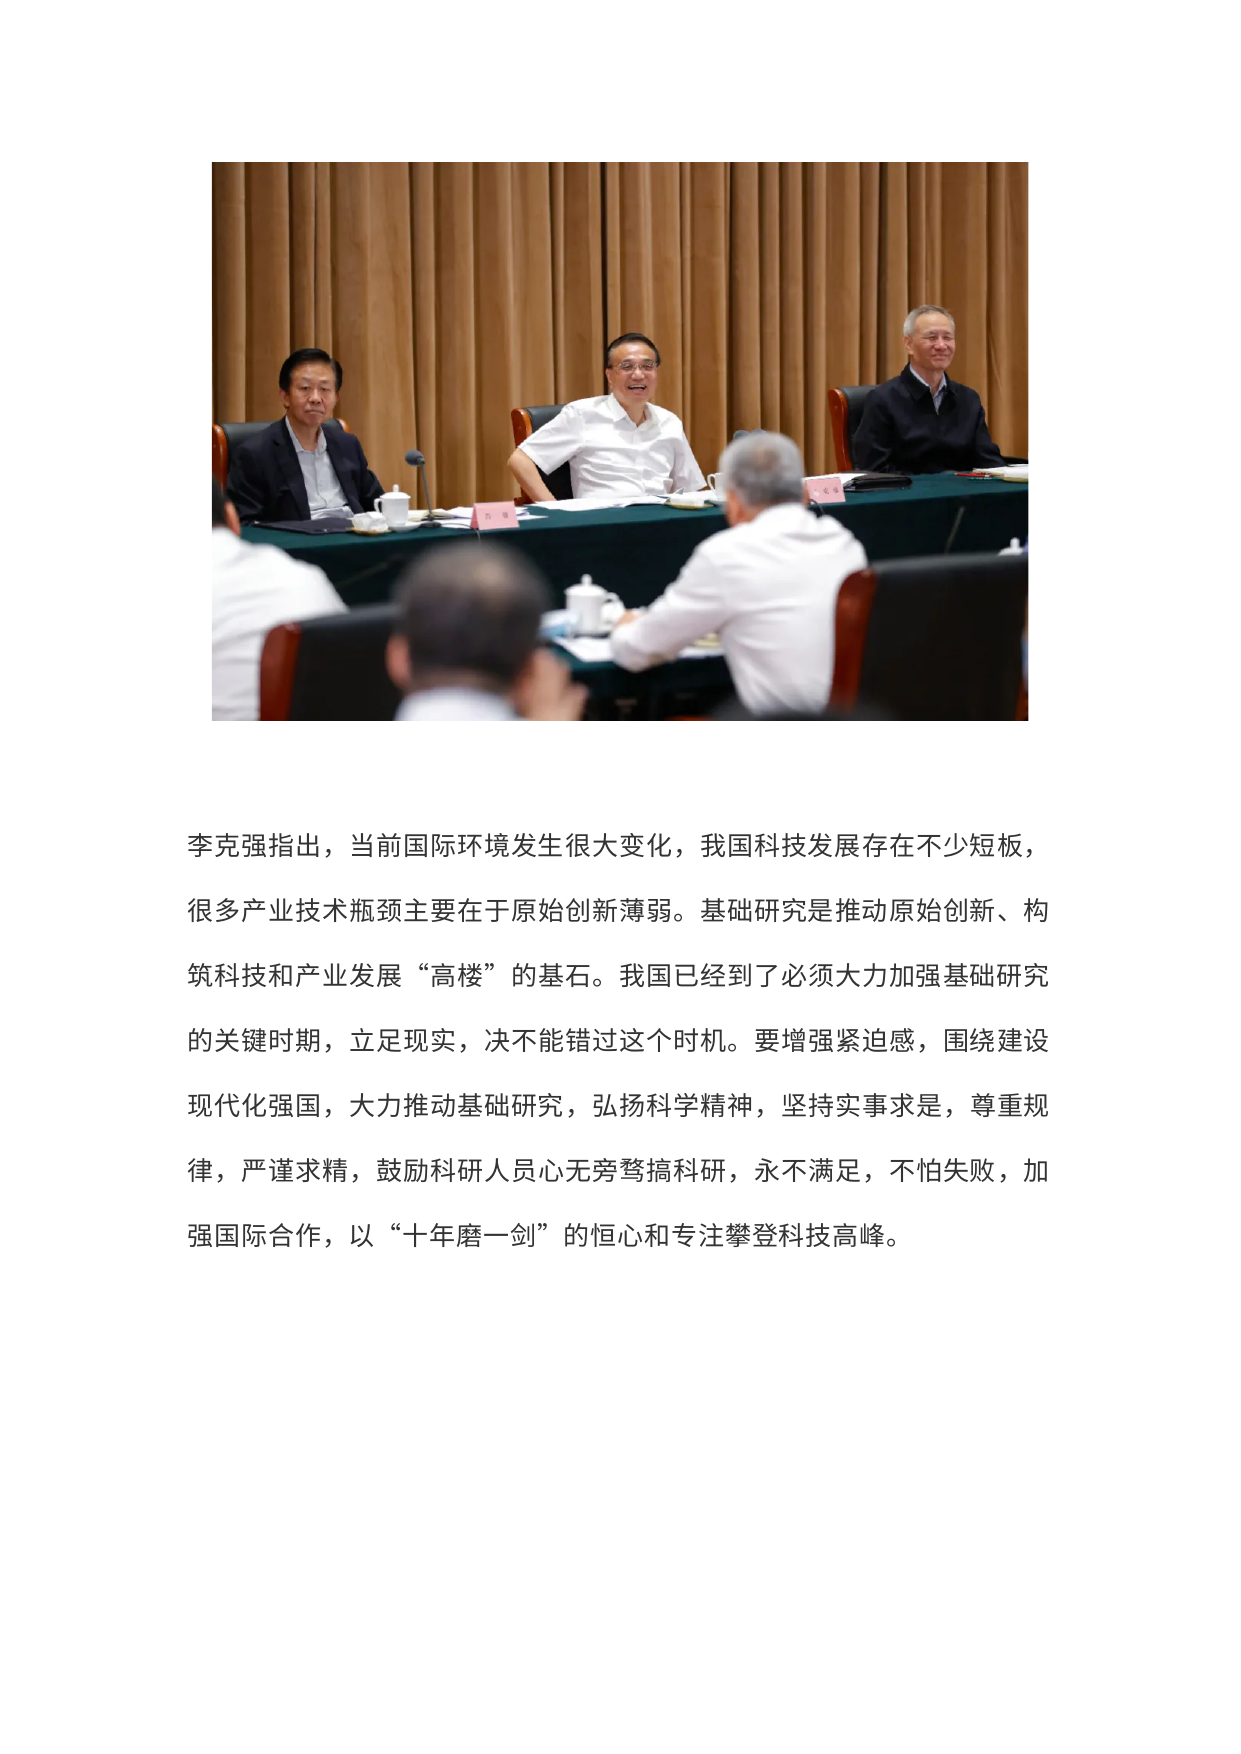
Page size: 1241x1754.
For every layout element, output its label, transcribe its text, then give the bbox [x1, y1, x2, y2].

picture [211, 162, 1029, 721]
text 李克强指出，当前国际环境发生很大变化，我国科技发展存在不少短板，很多产业技术瓶颈主要在于原始创新薄弱。基础研究是推动原始创新、构筑科技和产业发展“高楼”的基石。我国已经到了必须大力加强基础研究的关键时期，立足现实，决不能错过这个时机。要增强紧迫感，围绕建设现代化强国，大力推动基础研究，弘扬科学精神，坚持实事求是，尊重规律，严谨求精，鼓励科研人员心无旁骛搞科研，永不满足，不怕失败，加强国际合作，以“十年磨一剑”的恒心和专注攀登科技高峰。 [187, 812, 1053, 1267]
